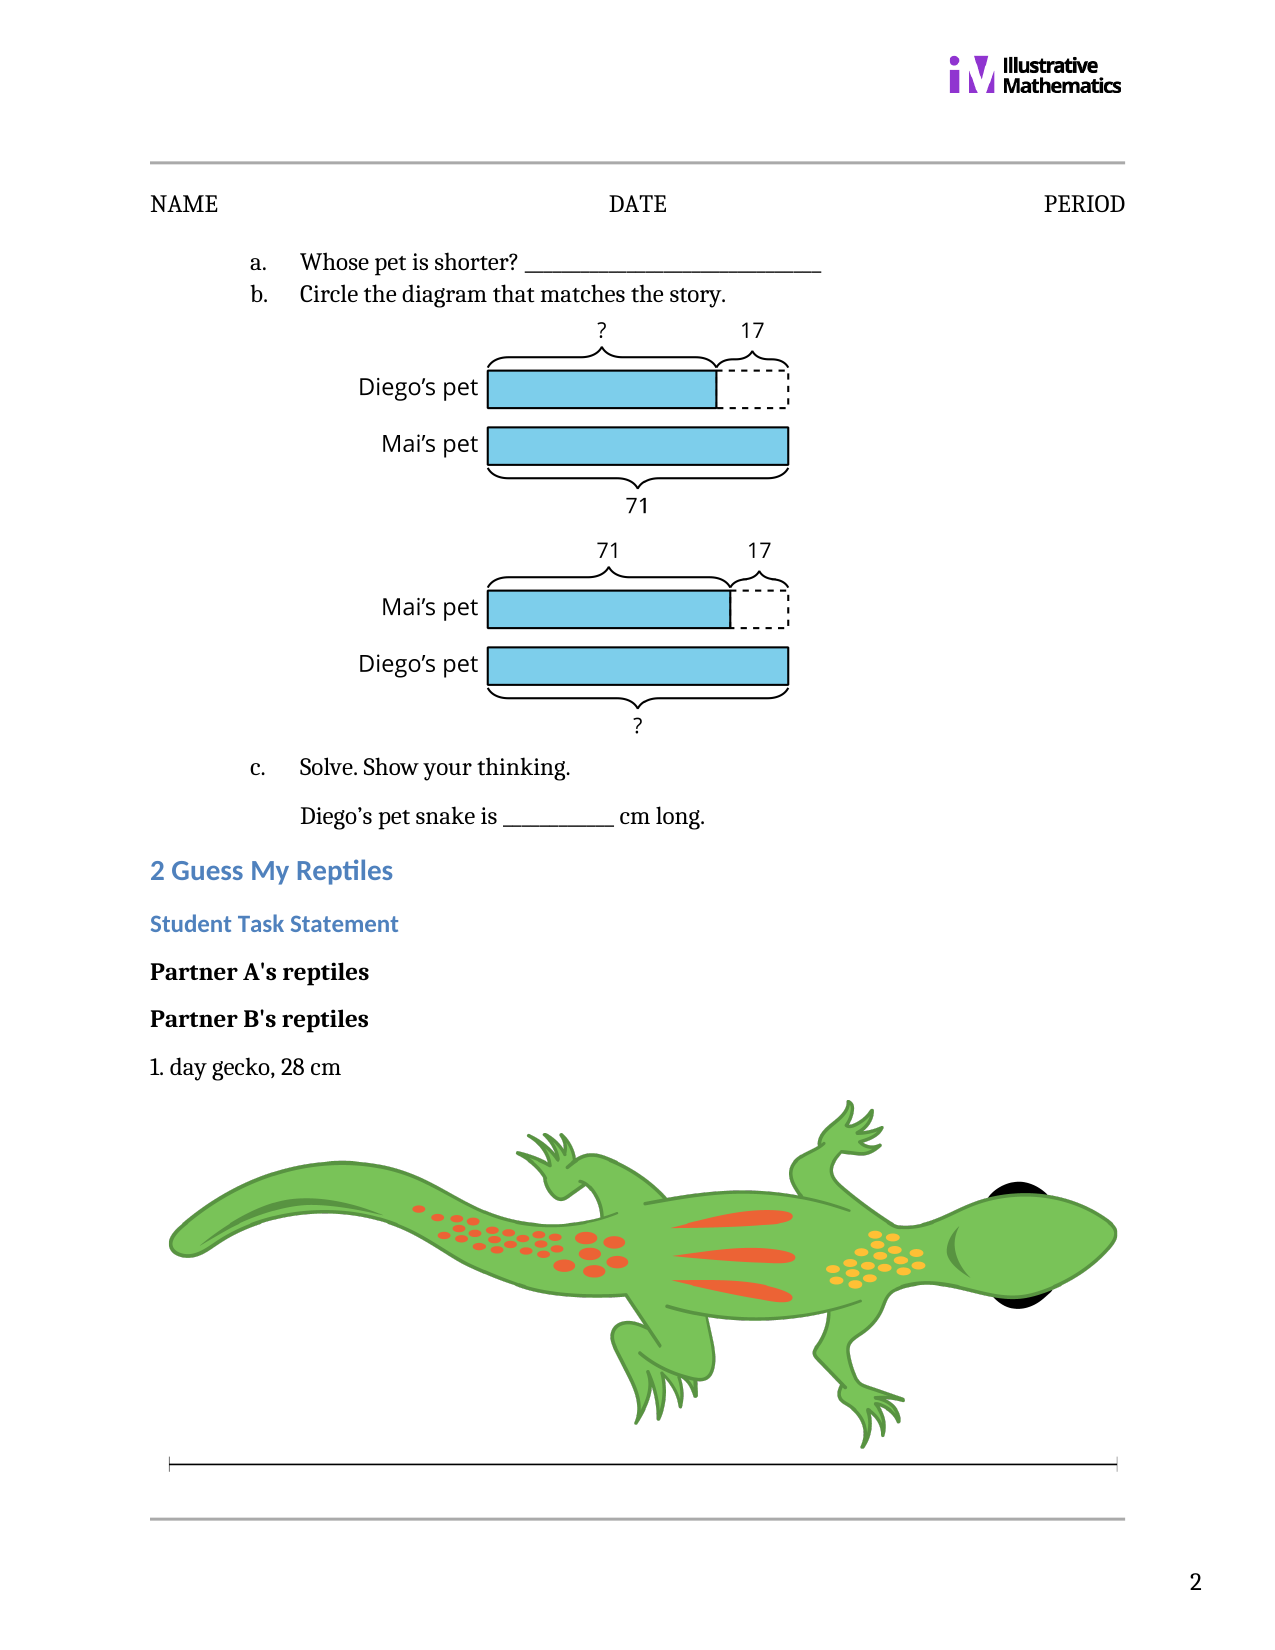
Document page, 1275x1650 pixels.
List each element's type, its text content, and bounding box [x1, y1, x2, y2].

subtitle 2 Guess My Reptiles [150, 852, 1125, 887]
list Diego’s pet snake is ____________ cm long. [250, 802, 1125, 831]
picture [949, 55, 1121, 93]
picture [318, 312, 807, 523]
subtitle Student Task Statement [150, 908, 1125, 939]
text Partner A's reptiles [150, 957, 1125, 986]
text Partner B's reptiles [150, 1005, 1125, 1034]
picture [318, 532, 807, 743]
list Circle the diagram that matches the story. [250, 280, 1125, 309]
list Whose pet is shorter? ________________________________ [250, 247, 1125, 276]
text 1. day gecko, 28 cm [150, 1052, 1125, 1081]
picture [168, 1100, 1118, 1472]
list Solve. Show your thinking. [250, 752, 1125, 781]
